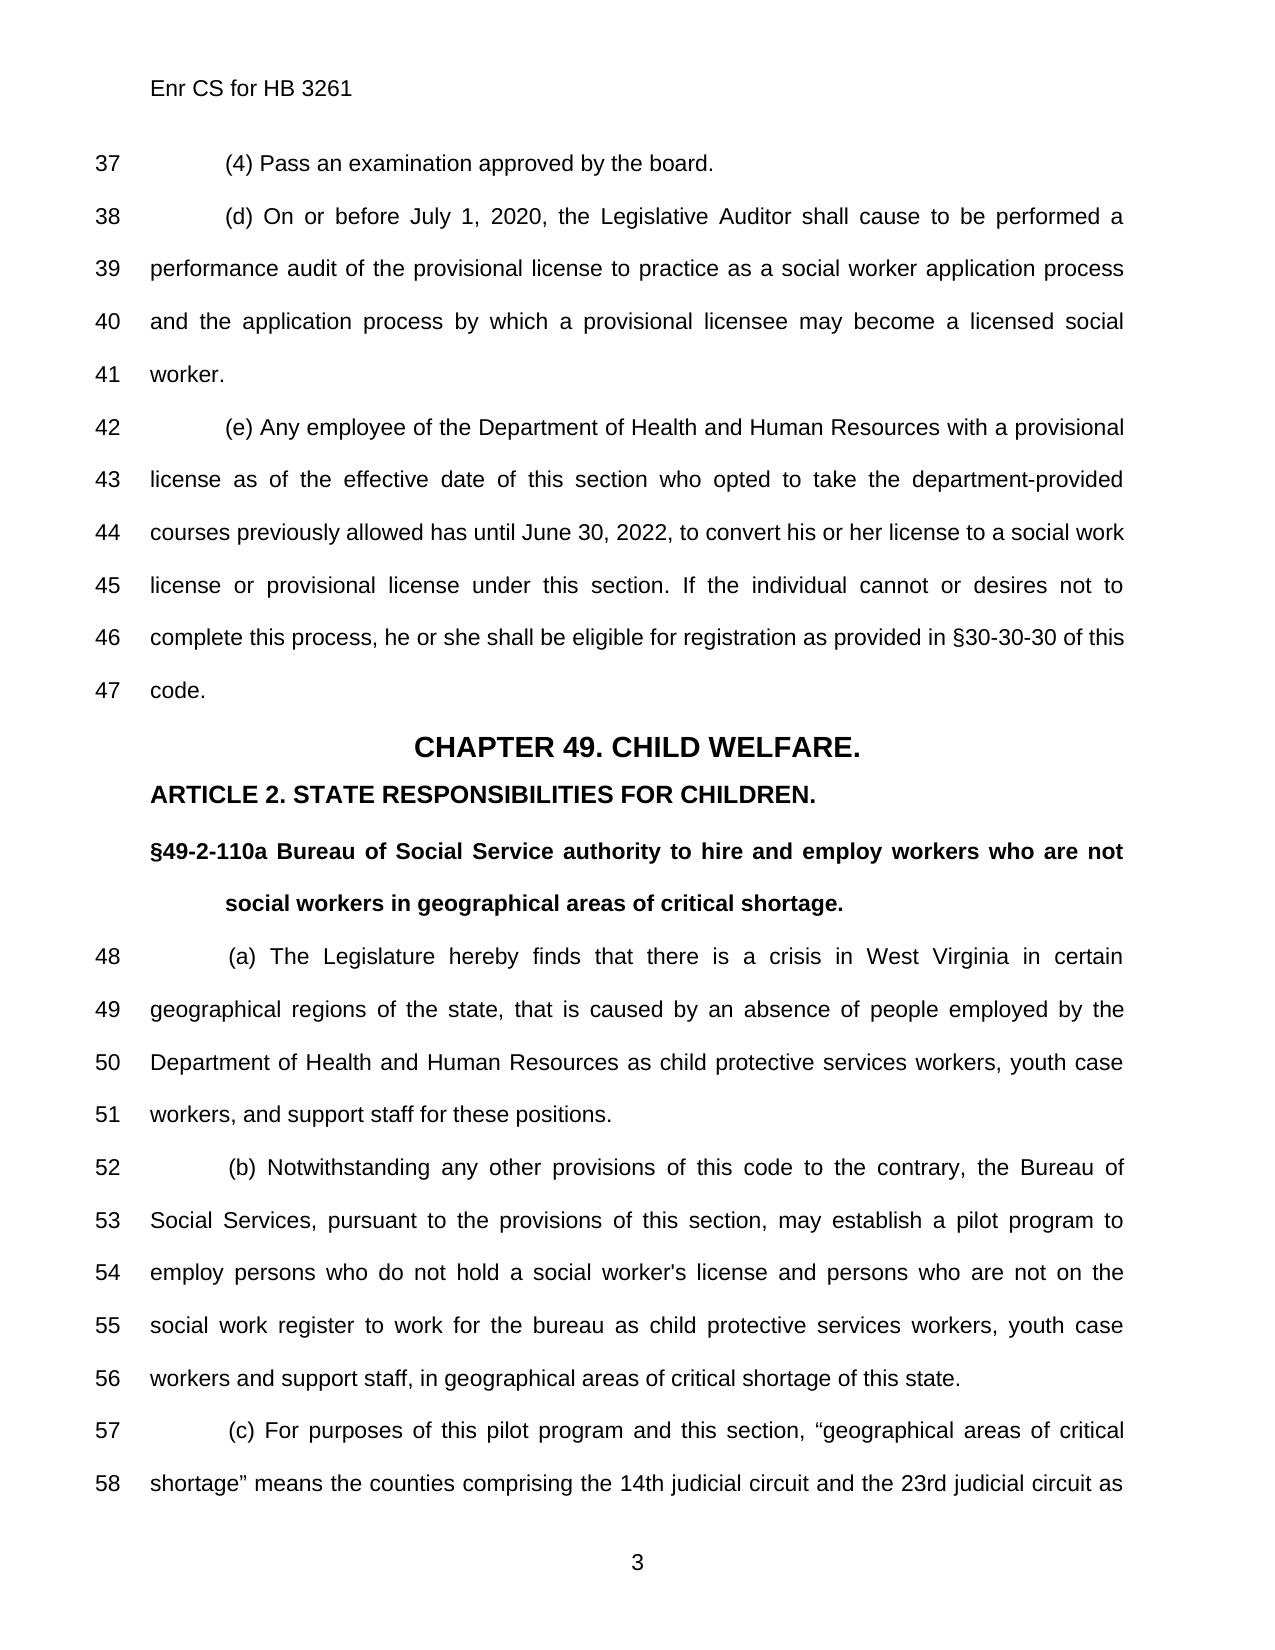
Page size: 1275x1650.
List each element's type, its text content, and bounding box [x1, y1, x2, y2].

text (b) Notwithstanding any other provisions of this code to the contrary, the Bureau of Social Services, pursuant to the provisions of this section, may establish a pilot program to employ persons who do not hold a social worker's license and persons who are not on the social work register to work for the bureau as child protective services workers, youth case workers and support staff, in geographical areas of critical shortage of this state. [150, 1154, 1125, 1391]
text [150, 1417, 1125, 1496]
text (4) Pass an examination approved by the board. [150, 150, 1125, 176]
text §49-2-110a Bureau of Social Service authority to hire and employ workers who are not social workers in geographical areas of critical shortage. [150, 838, 1125, 917]
text (e) Any employee of the Department of Health and Human Resources with a provisional license as of the effective date of this section who opted to take the department-provided courses previously allowed has until June 30, 2022, to convert his or her license to a social work license or provisional license under this section. If the individual cannot or desires not to complete this process, he or she shall be eligible for registration as provided in §30-30-30 of this code. [150, 413, 1125, 703]
text (d) On or before July 1, 2020, the Legislative Auditor shall cause to be performed a performance audit of the provisional license to practice as a social worker application process and the application process by which a provisional licensee may become a licensed social worker. [150, 203, 1125, 387]
text CHAPTER 49. CHILD WELFARE. [150, 730, 1125, 763]
text ARTICLE 2. STATE RESPONSIBILITIES FOR CHILDREN. [150, 780, 1125, 809]
text (a) The Legislature hereby finds that there is a crisis in West Virginia in certain geographical regions of the state, that is caused by an absence of people employed by the Department of Health and Human Resources as child protective services workers, youth case workers, and support staff for these positions. [150, 943, 1125, 1127]
